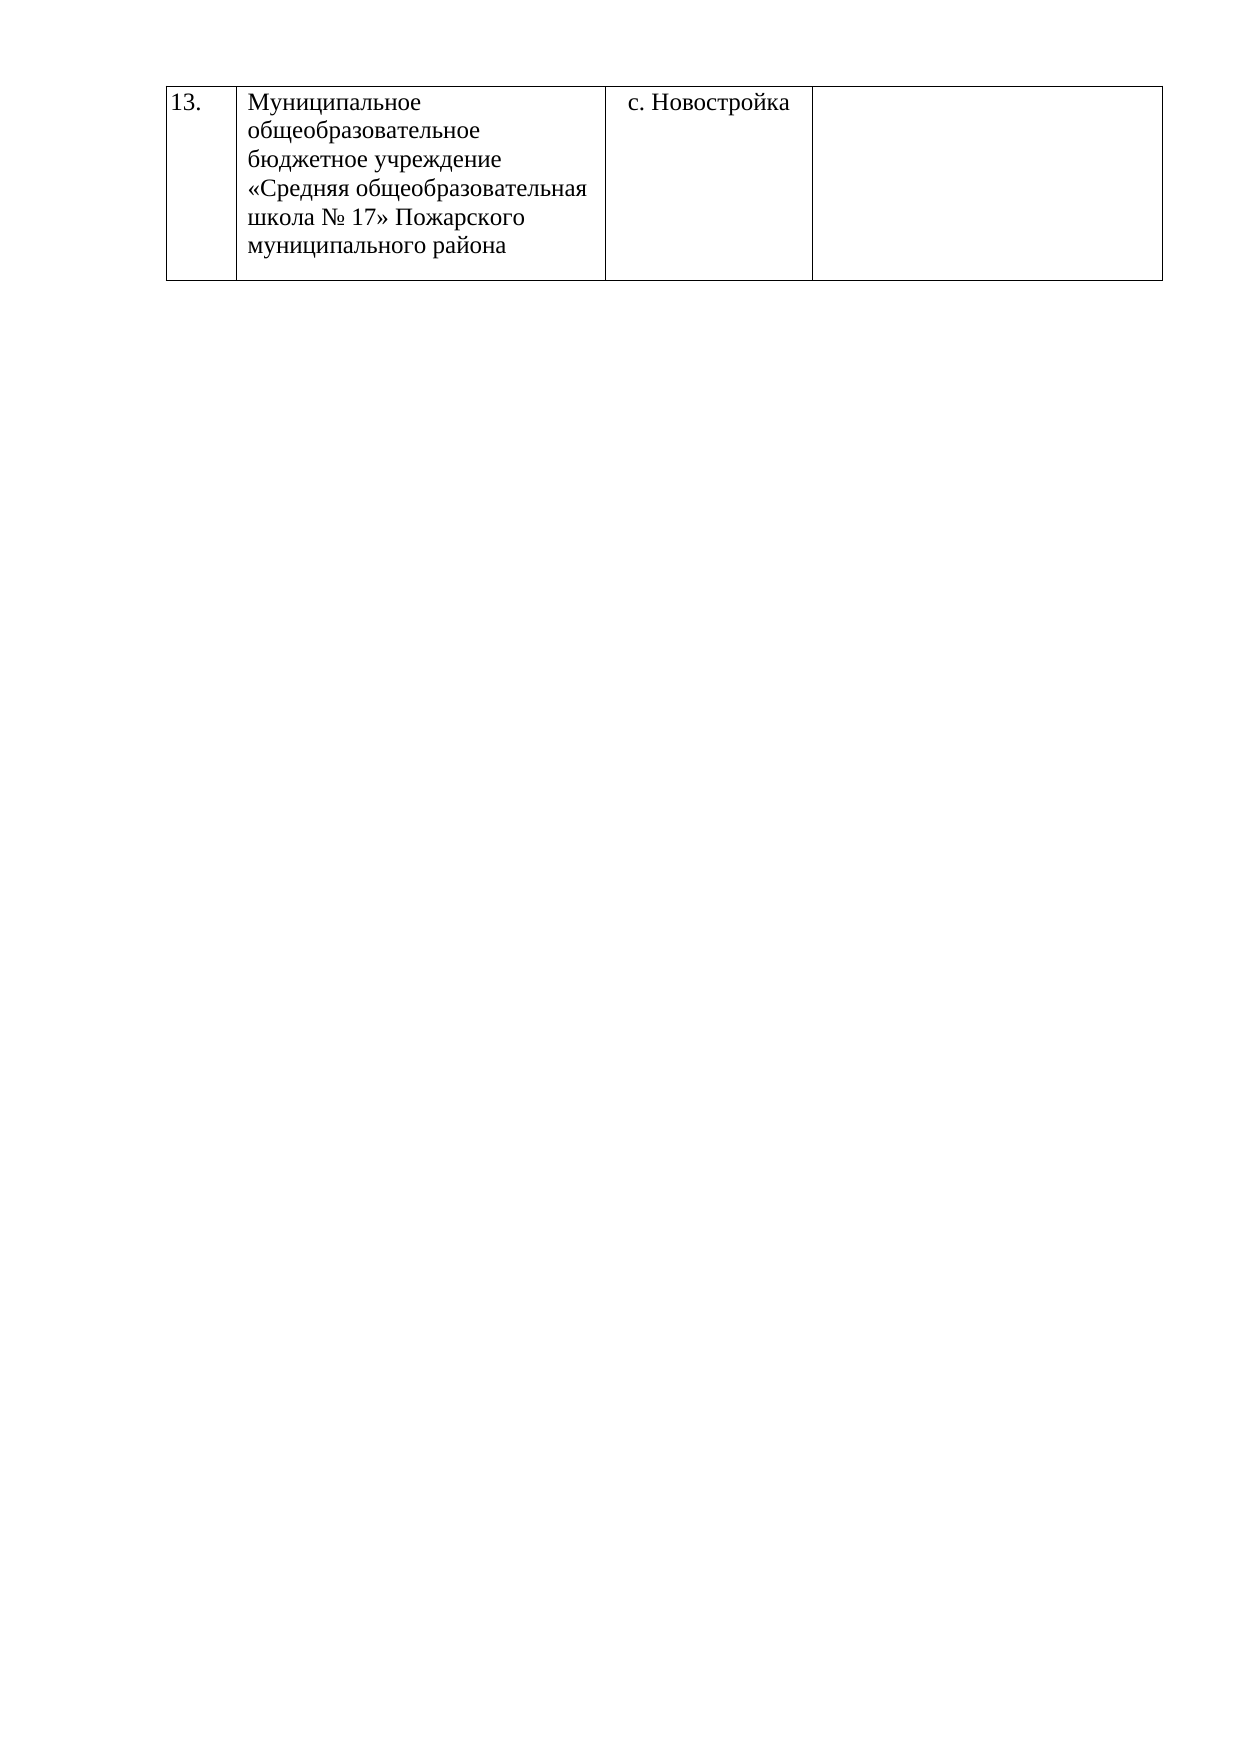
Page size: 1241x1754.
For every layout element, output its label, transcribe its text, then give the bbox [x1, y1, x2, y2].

table_cell Муниципальное общеобразовательное бюджетное учреждение «Средняя общеобразовательная школа № 17» Пожарского муниципального района [237, 87, 605, 280]
table_cell с. Новостройка [606, 87, 812, 280]
table_cell [167, 87, 236, 280]
table_cell [813, 87, 1162, 280]
